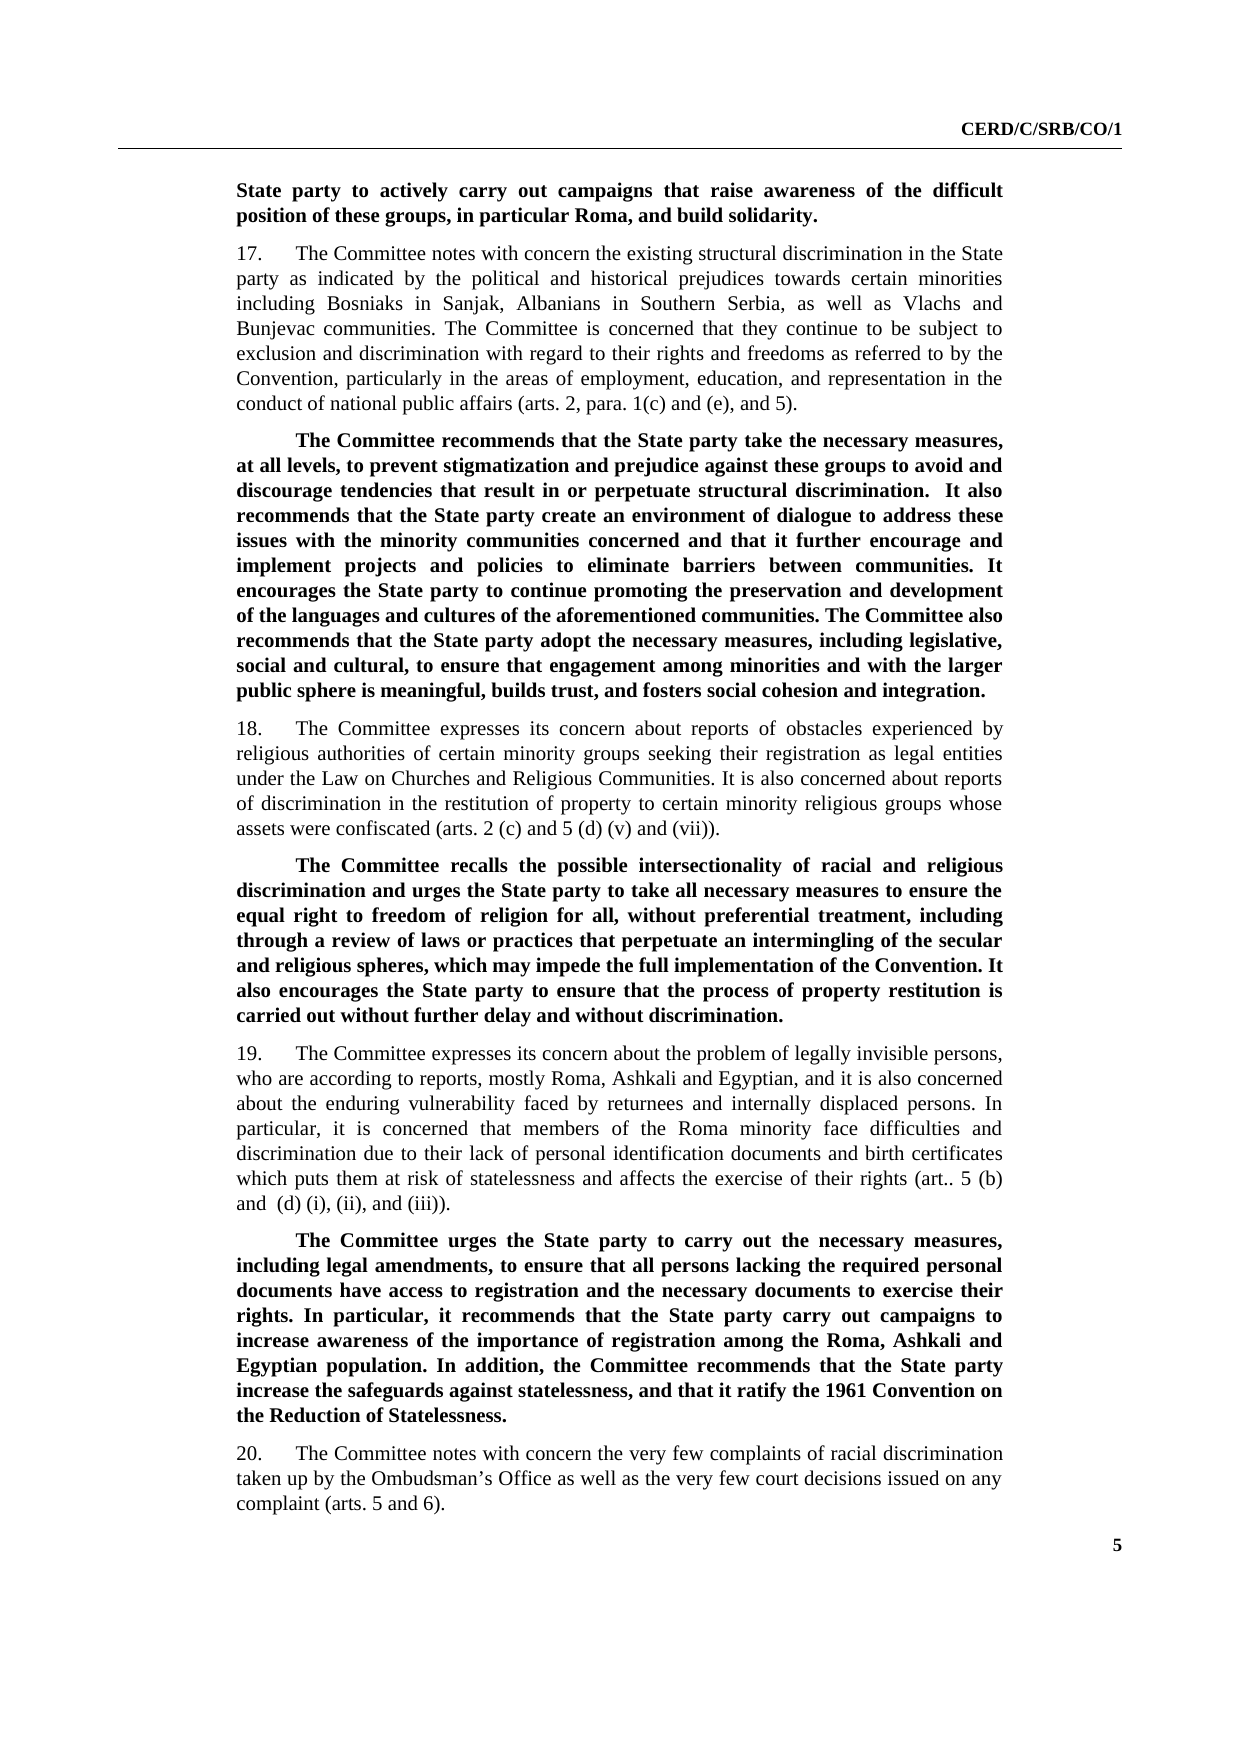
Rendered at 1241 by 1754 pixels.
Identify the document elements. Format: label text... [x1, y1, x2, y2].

text 18. The Committee expresses its concern about reports of obstacles experienced by religious authorities of certain minority groups seeking their registration as legal entities under the Law on Churches and Religious Communities. It is also concerned about reports of discrimination in the restitution of property to certain minority religious groups whose assets were confiscated (arts. 2 (c) and 5 (d) (v) and (vii)). [236, 715, 1004, 840]
text The Committee urges the State party to carry out the necessary measures, including legal amendments, to ensure that all persons lacking the required personal documents have access to registration and the necessary documents to exercise their rights. In particular, it recommends that the State party carry out campaigns to increase awareness of the importance of registration among the Roma, Ashkali and Egyptian population. In addition, the Committee recommends that the State party increase the safeguards against statelessness, and that it ratify the 1961 Convention on the Reduction of Statelessness. [236, 1227, 1004, 1427]
text The Committee recommends that the State party take the necessary measures, at all levels, to prevent stigmatization and prejudice against these groups to avoid and discourage tendencies that result in or perpetuate structural discrimination. It also recommends that the State party create an environment of dialogue to address these issues with the minority communities concerned and that it further encourage and implement projects and policies to eliminate barriers between communities. It encourages the State party to continue promoting the preservation and development of the languages and cultures of the aforementioned communities. The Committee also recommends that the State party adopt the necessary measures, including legislative, social and cultural, to ensure that engagement among minorities and with the larger public sphere is meaningful, builds trust, and fosters social cohesion and integration. [236, 427, 1004, 702]
text 20. The Committee notes with concern the very few complaints of racial discrimination taken up by the Ombudsman’s Office as well as the very few court decisions issued on any complaint (arts. 5 and 6). [236, 1440, 1004, 1515]
text The Committee recalls the possible intersectionality of racial and religious discrimination and urges the State party to take all necessary measures to ensure the equal right to freedom of religion for all, without preferential treatment, including through a review of laws or practices that perpetuate an intermingling of the secular and religious spheres, which may impede the full implementation of the Convention. It also encourages the State party to ensure that the process of property restitution is carried out without further delay and without discrimination. [236, 852, 1004, 1027]
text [236, 177, 1004, 227]
text 17. The Committee notes with concern the existing structural discrimination in the State party as indicated by the political and historical prejudices towards certain minorities including Bosniaks in Sanjak, Albanians in , as well as Vlachs and Bunjevac communities. The Committee is concerned that they continue to be subject to exclusion and discrimination with regard to their rights and freedoms as referred to by the Convention, particularly in the areas of employment, education, and representation in the conduct of national public affairs (arts. 2, para. 1(c) and (e), and 5). [236, 240, 1004, 415]
text 19. The Committee expresses its concern about the problem of legally invisible persons, who are according to reports, mostly Roma, Ashkali and Egyptian, and it is also concerned about the enduring vulnerability faced by returnees and internally displaced persons. In particular, it is concerned that members of the Roma minority face difficulties and discrimination due to their lack of personal identification documents and birth certificates which puts them at risk of statelessness and affects the exercise of their rights (art.. 5 (b) and (d) (i), (ii), and (iii)). [236, 1040, 1004, 1215]
